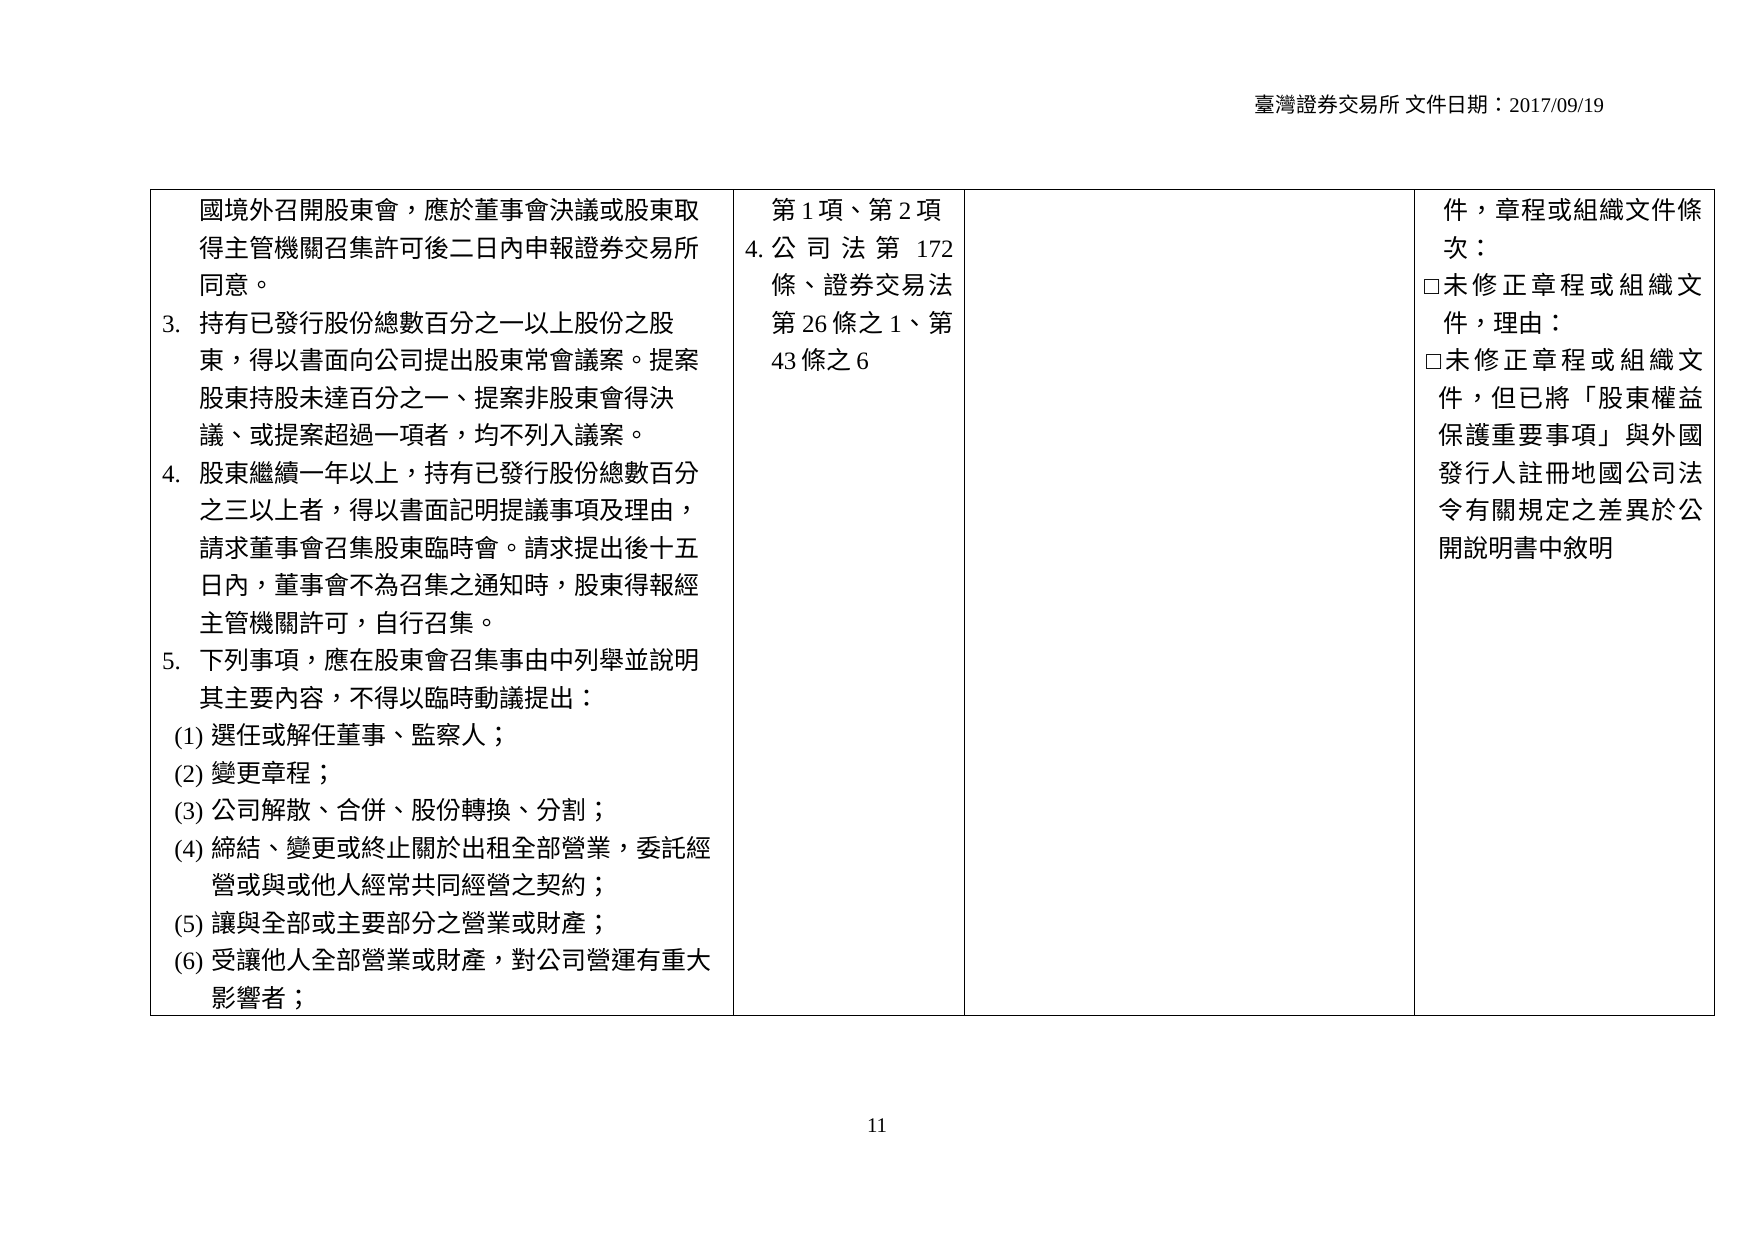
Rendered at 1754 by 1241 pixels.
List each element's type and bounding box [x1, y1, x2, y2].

table_cell [1415, 190, 1714, 1015]
table_cell [151, 190, 733, 1015]
table_cell [734, 190, 964, 1015]
table_cell [965, 190, 1414, 1015]
